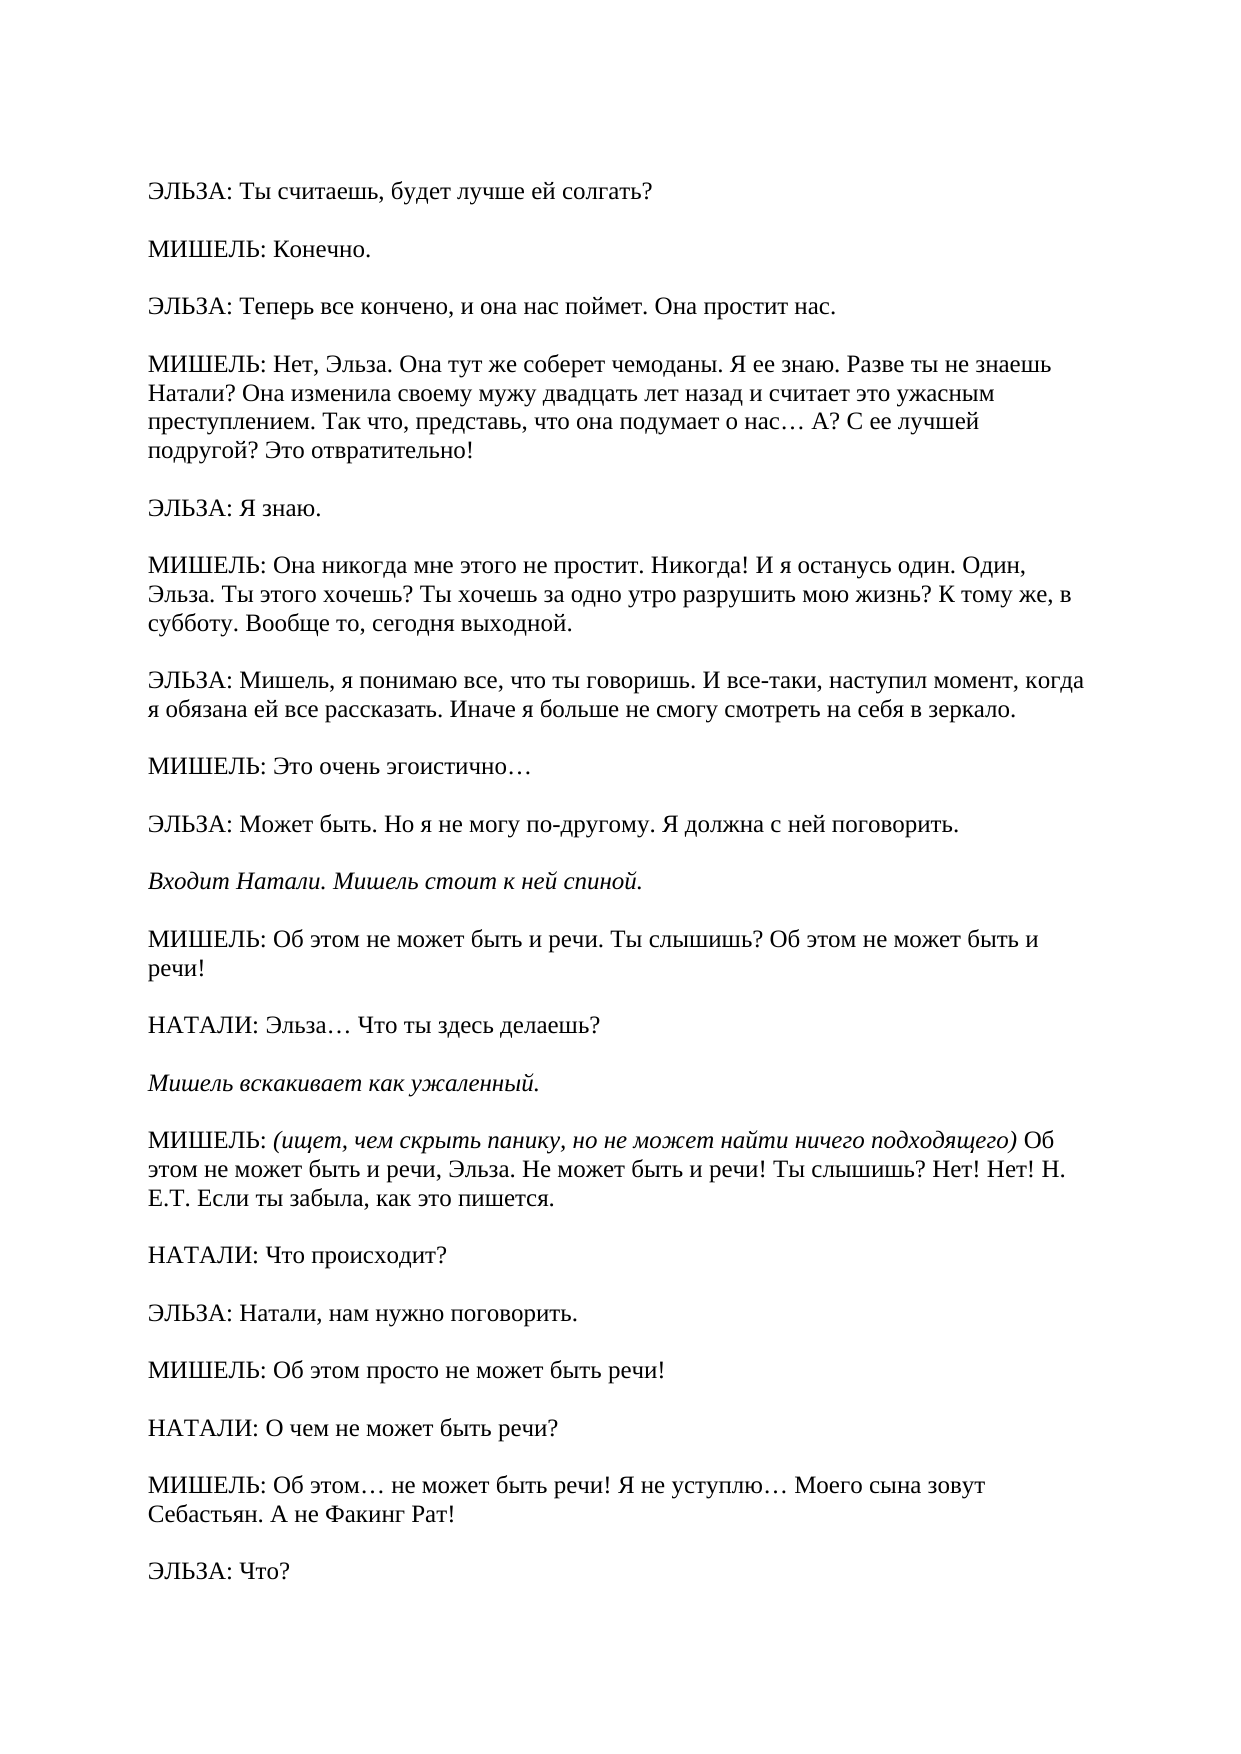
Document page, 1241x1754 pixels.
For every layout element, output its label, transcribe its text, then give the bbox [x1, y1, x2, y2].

text Входит Натали. Мишель стоит к ней спиной. [148, 866, 1093, 895]
text ЭЛЬЗА: Я знаю. [148, 493, 1093, 521]
text НАТАЛИ: О чем не может быть речи? [148, 1413, 1093, 1441]
text ЭЛЬЗА: Натали, нам нужно поговорить. [148, 1298, 1093, 1326]
text ЭЛЬЗА: Может быть. Но я не могу по-другому. Я должна с ней поговорить. [148, 809, 1093, 838]
text МИШЕЛЬ: Об этом не может быть и речи. Ты слышишь? Об этом не может быть и речи! [148, 924, 1093, 981]
text ЭЛЬЗА: Мишель, я понимаю все, что ты говоришь. И все-таки, наступил момент, когда я обязана ей все рассказать. Иначе я больше не смогу смотреть на себя в зеркало. [148, 665, 1093, 723]
text МИШЕЛЬ: Конечно. [148, 234, 1093, 263]
text НАТАЛИ: Эльза… Что ты здесь делаешь? [148, 1010, 1093, 1039]
text ЭЛЬЗА: Что? [148, 1556, 1093, 1585]
text ЭЛЬЗА: Ты считаешь, будет лучше ей солгать? [148, 176, 1093, 205]
text ЭЛЬЗА: Теперь все кончено, и она нас поймет. Она простит нас. [148, 291, 1093, 320]
text Мишель вскакивает как ужаленный. [148, 1068, 1093, 1096]
text НАТАЛИ: Что происходит? [148, 1240, 1093, 1269]
text МИШЕЛЬ: Она никогда мне этого не простит. Никогда! И я останусь один. Один, Эльза. Ты этого хочешь? Ты хочешь за одно утро разрушить мою жизнь? К тому же, в субботу. Вообще то, сегодня выходной. [148, 550, 1093, 636]
text МИШЕЛЬ: Об этом… не может быть речи! Я не уступлю… Моего сына зовут Себастьян. А не Факинг Рат! [148, 1470, 1093, 1528]
text МИШЕЛЬ: Это очень эгоистично… [148, 751, 1093, 780]
text МИШЕЛЬ: Об этом просто не может быть речи! [148, 1355, 1093, 1384]
text МИШЕЛЬ: Нет, Эльза. Она тут же соберет чемоданы. Я ее знаю. Разве ты не знаешь Натали? Она изменила своему мужу двадцать лет назад и считает это ужасным преступлением. Так что, представь, что она подумает о нас… А? С ее лучшей подругой? Это отвратительно! [148, 349, 1093, 464]
text МИШЕЛЬ: (ищет, чем скрыть панику, но не может найти ничего подходящего) Об этом не может быть и речи, Эльза. Не может быть и речи! Ты слышишь? Нет! Нет! Н. Е.Т. Если ты забыла, как это пишется. [148, 1125, 1093, 1211]
